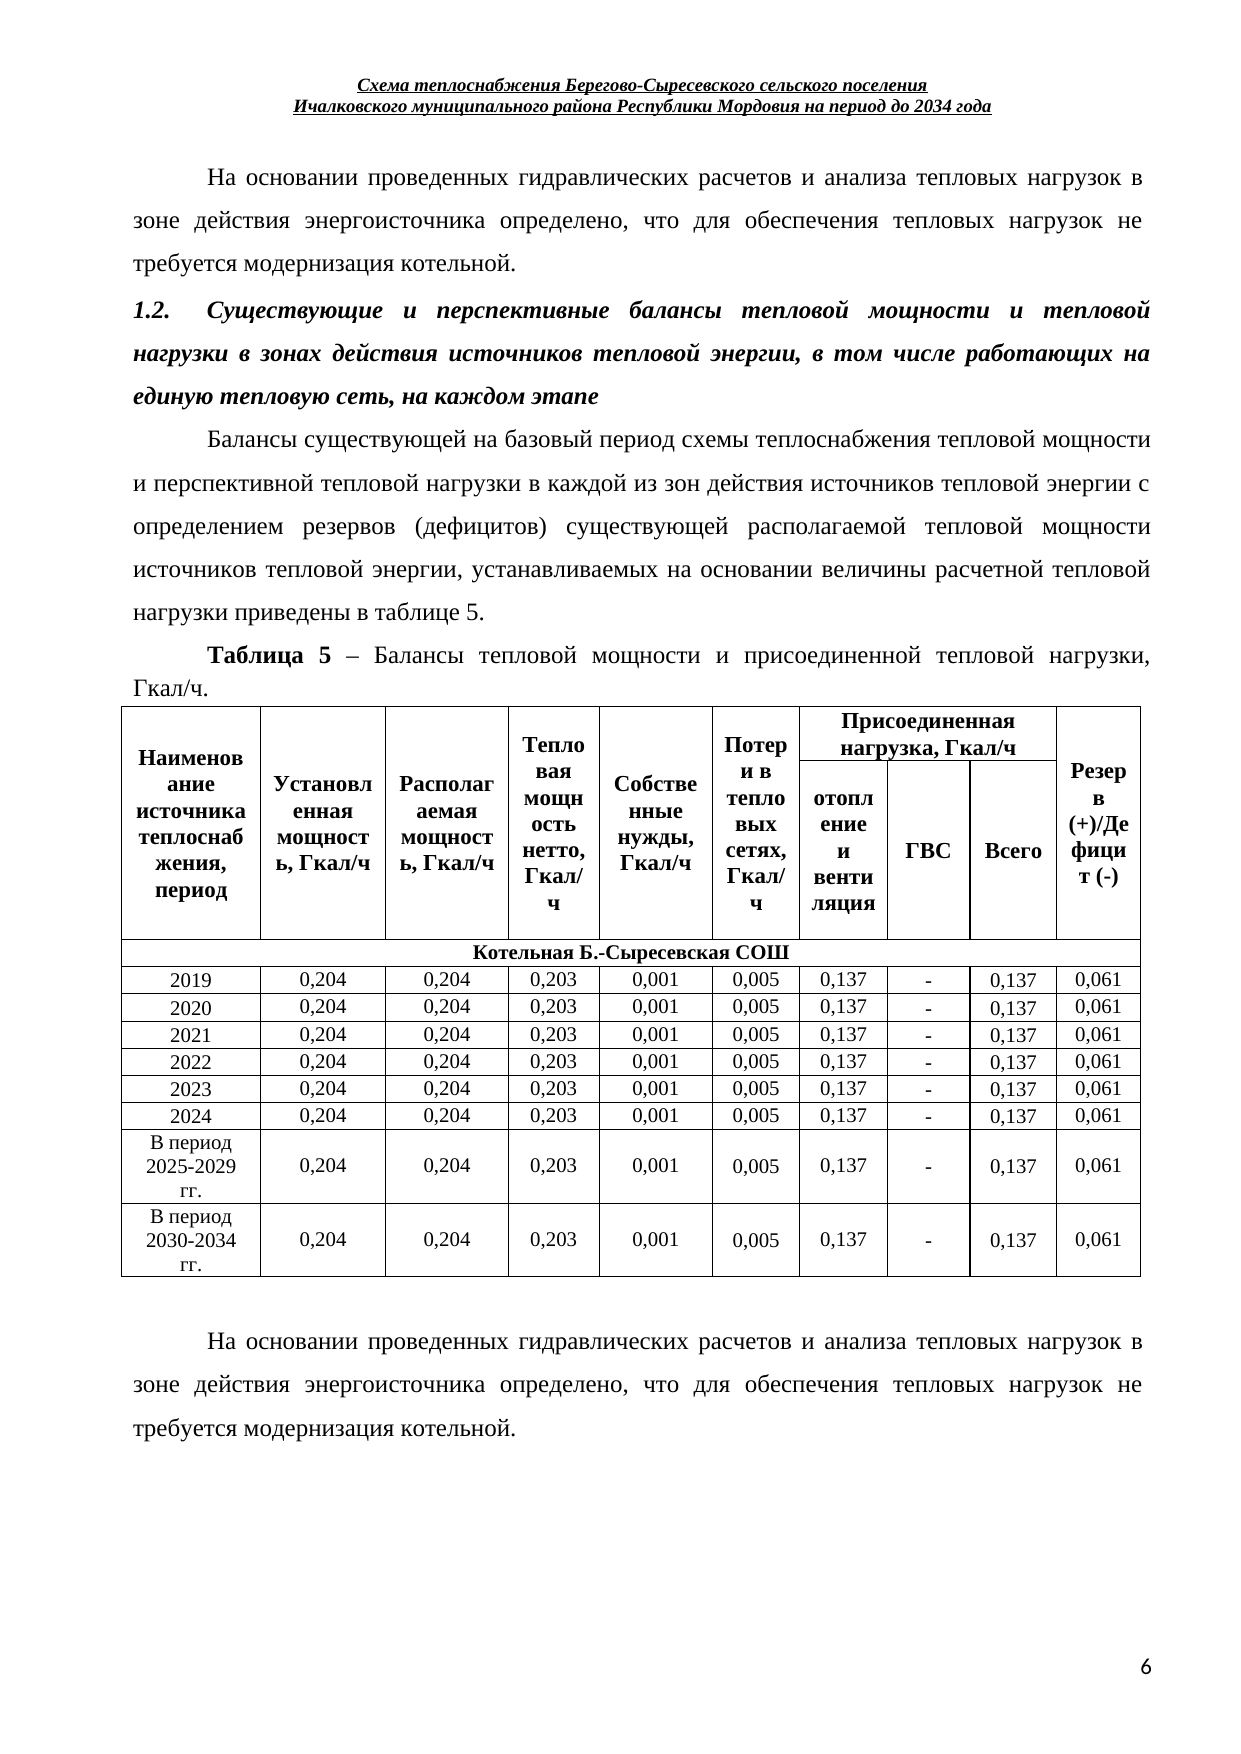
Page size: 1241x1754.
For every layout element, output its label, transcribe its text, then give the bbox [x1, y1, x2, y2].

table_cell 0,204 [261, 1076, 385, 1102]
table_cell 0,061 [1057, 967, 1140, 993]
table_cell Котельная Б.-Сыресевская СОШ [122, 940, 1140, 966]
table_cell 0,005 [713, 1076, 799, 1102]
table_cell 0,005 [713, 967, 799, 993]
table_cell 0,137 [800, 1103, 887, 1129]
table_cell 2019 [122, 967, 260, 993]
table_header Тепловая мощность нетто, Гкал/ч [509, 707, 599, 939]
text На основании проведенных гидравлических расчетов и анализа тепловых нагрузок в зоне действия энергоисточника определено, что для обеспечения тепловых нагрузок не требуется модернизация котельной. [133, 162, 1143, 277]
table_cell - [888, 1204, 969, 1276]
table_cell 0,137 [800, 994, 887, 1021]
table_cell 0,137 [800, 1022, 887, 1048]
table_cell В период 2030-2034 гг. [122, 1204, 260, 1276]
table_cell 0,204 [386, 1049, 508, 1075]
table_cell - [888, 1049, 969, 1075]
table_cell 0,204 [261, 1049, 385, 1075]
table_cell 0,137 [971, 1204, 1056, 1276]
table_cell В период 2025-2029 гг. [122, 1130, 260, 1202]
table_cell 0,005 [713, 1022, 799, 1048]
table_cell 0,204 [261, 1130, 385, 1202]
table_cell 0,061 [1057, 1103, 1140, 1129]
table_cell 0,137 [971, 1022, 1056, 1048]
text Балансы существующей на базовый период схемы теплоснабжения тепловой мощности и перспективной тепловой нагрузки в каждой из зон действия источников тепловой энергии с определением резервов (дефицитов) существующей располагаемой тепловой мощности источников тепловой энергии, устанавливаемых на основании величины расчетной тепловой нагрузки приведены в таблице 5. [133, 424, 1152, 626]
table_cell - [888, 994, 969, 1021]
table_cell 0,137 [800, 967, 887, 993]
table_header Наименование источника теплоснабжения, период [122, 707, 260, 939]
table_cell 0,203 [509, 994, 599, 1021]
table_cell 0,203 [509, 1204, 599, 1276]
table_cell 0,204 [261, 1022, 385, 1048]
table_cell 0,001 [600, 1130, 712, 1202]
table_cell отопление и вентиляция [800, 761, 887, 939]
table_header Потери в тепловых сетях, Гкал/ч [713, 707, 799, 939]
table_cell - [888, 967, 969, 993]
table_cell 0,203 [509, 1103, 599, 1129]
table_cell 0,203 [509, 1022, 599, 1048]
table_cell 0,005 [713, 1103, 799, 1129]
table_cell 0,203 [509, 1130, 599, 1202]
table_cell 0,137 [971, 967, 1056, 993]
table_cell 0,137 [971, 1076, 1056, 1102]
table_cell 0,001 [600, 1076, 712, 1102]
table_header Установленная мощность, Гкал/ч [261, 707, 385, 939]
table_cell - [888, 1076, 969, 1102]
table_cell 0,137 [971, 1049, 1056, 1075]
table_cell 2023 [122, 1076, 260, 1102]
table_cell 0,137 [800, 1049, 887, 1075]
table_cell 0,204 [386, 1204, 508, 1276]
table_cell 0,204 [261, 994, 385, 1021]
table_cell 0,204 [386, 967, 508, 993]
table_cell 2020 [122, 994, 260, 1021]
table_cell 2021 [122, 1022, 260, 1048]
table_cell 0,137 [800, 1204, 887, 1276]
text Таблица 5 – Балансы тепловой мощности и присоединенной тепловой нагрузки, Гкал/ч. [133, 640, 1152, 702]
table_header Собственные нужды, Гкал/ч [600, 707, 712, 939]
table_cell 0,005 [713, 1130, 799, 1202]
table_cell 0,137 [800, 1130, 887, 1202]
table_cell - [888, 1103, 969, 1129]
table_cell 0,204 [386, 1130, 508, 1202]
table_cell 0,001 [600, 1103, 712, 1129]
table_cell 0,204 [386, 1076, 508, 1102]
subtitle 1.2. Существующие и перспективные балансы тепловой мощности и тепловой нагрузки в зонах действия источников тепловой энергии, в том числе работающих на единую тепловую сеть, на каждом этапе [133, 295, 1152, 410]
table_cell Всего [971, 761, 1056, 939]
table_cell 0,137 [971, 1130, 1056, 1202]
table_cell 0,001 [600, 994, 712, 1021]
table_cell 0,061 [1057, 1022, 1140, 1048]
table_cell 0,137 [800, 1076, 887, 1102]
table_cell 0,001 [600, 967, 712, 993]
table_cell - [888, 1022, 969, 1048]
table_cell 0,005 [713, 1049, 799, 1075]
text На основании проведенных гидравлических расчетов и анализа тепловых нагрузок в зоне действия энергоисточника определено, что для обеспечения тепловых нагрузок не требуется модернизация котельной. [133, 1326, 1143, 1441]
table_header Присоединенная нагрузка, Гкал/ч [800, 707, 1056, 760]
table_cell 0,204 [386, 994, 508, 1021]
table_cell 0,203 [509, 967, 599, 993]
table_cell 0,204 [261, 1204, 385, 1276]
table_cell 0,005 [713, 1204, 799, 1276]
table_cell 0,203 [509, 1076, 599, 1102]
table_header Располагаемая мощность, Гкал/ч [386, 707, 508, 939]
table_cell 0,203 [509, 1049, 599, 1075]
table_cell 0,061 [1057, 1049, 1140, 1075]
table_cell 2022 [122, 1049, 260, 1075]
table_cell 0,204 [386, 1103, 508, 1129]
table_cell 0,005 [713, 994, 799, 1021]
table_cell 0,137 [971, 994, 1056, 1021]
table_header Резерв (+)/Дефицит (-) [1057, 707, 1140, 939]
table_cell 2024 [122, 1103, 260, 1129]
table_cell 0,061 [1057, 1204, 1140, 1276]
table_cell 0,001 [600, 1022, 712, 1048]
table_cell 0,137 [971, 1103, 1056, 1129]
table_cell 0,061 [1057, 1076, 1140, 1102]
table_cell 0,204 [261, 967, 385, 993]
table_cell ГВС [888, 761, 969, 939]
table_cell 0,204 [386, 1022, 508, 1048]
table_cell - [888, 1130, 969, 1202]
table_cell 0,204 [261, 1103, 385, 1129]
table_cell 0,061 [1057, 994, 1140, 1021]
table_cell 0,001 [600, 1049, 712, 1075]
table_cell 0,001 [600, 1204, 712, 1276]
table_cell 0,061 [1057, 1130, 1140, 1202]
